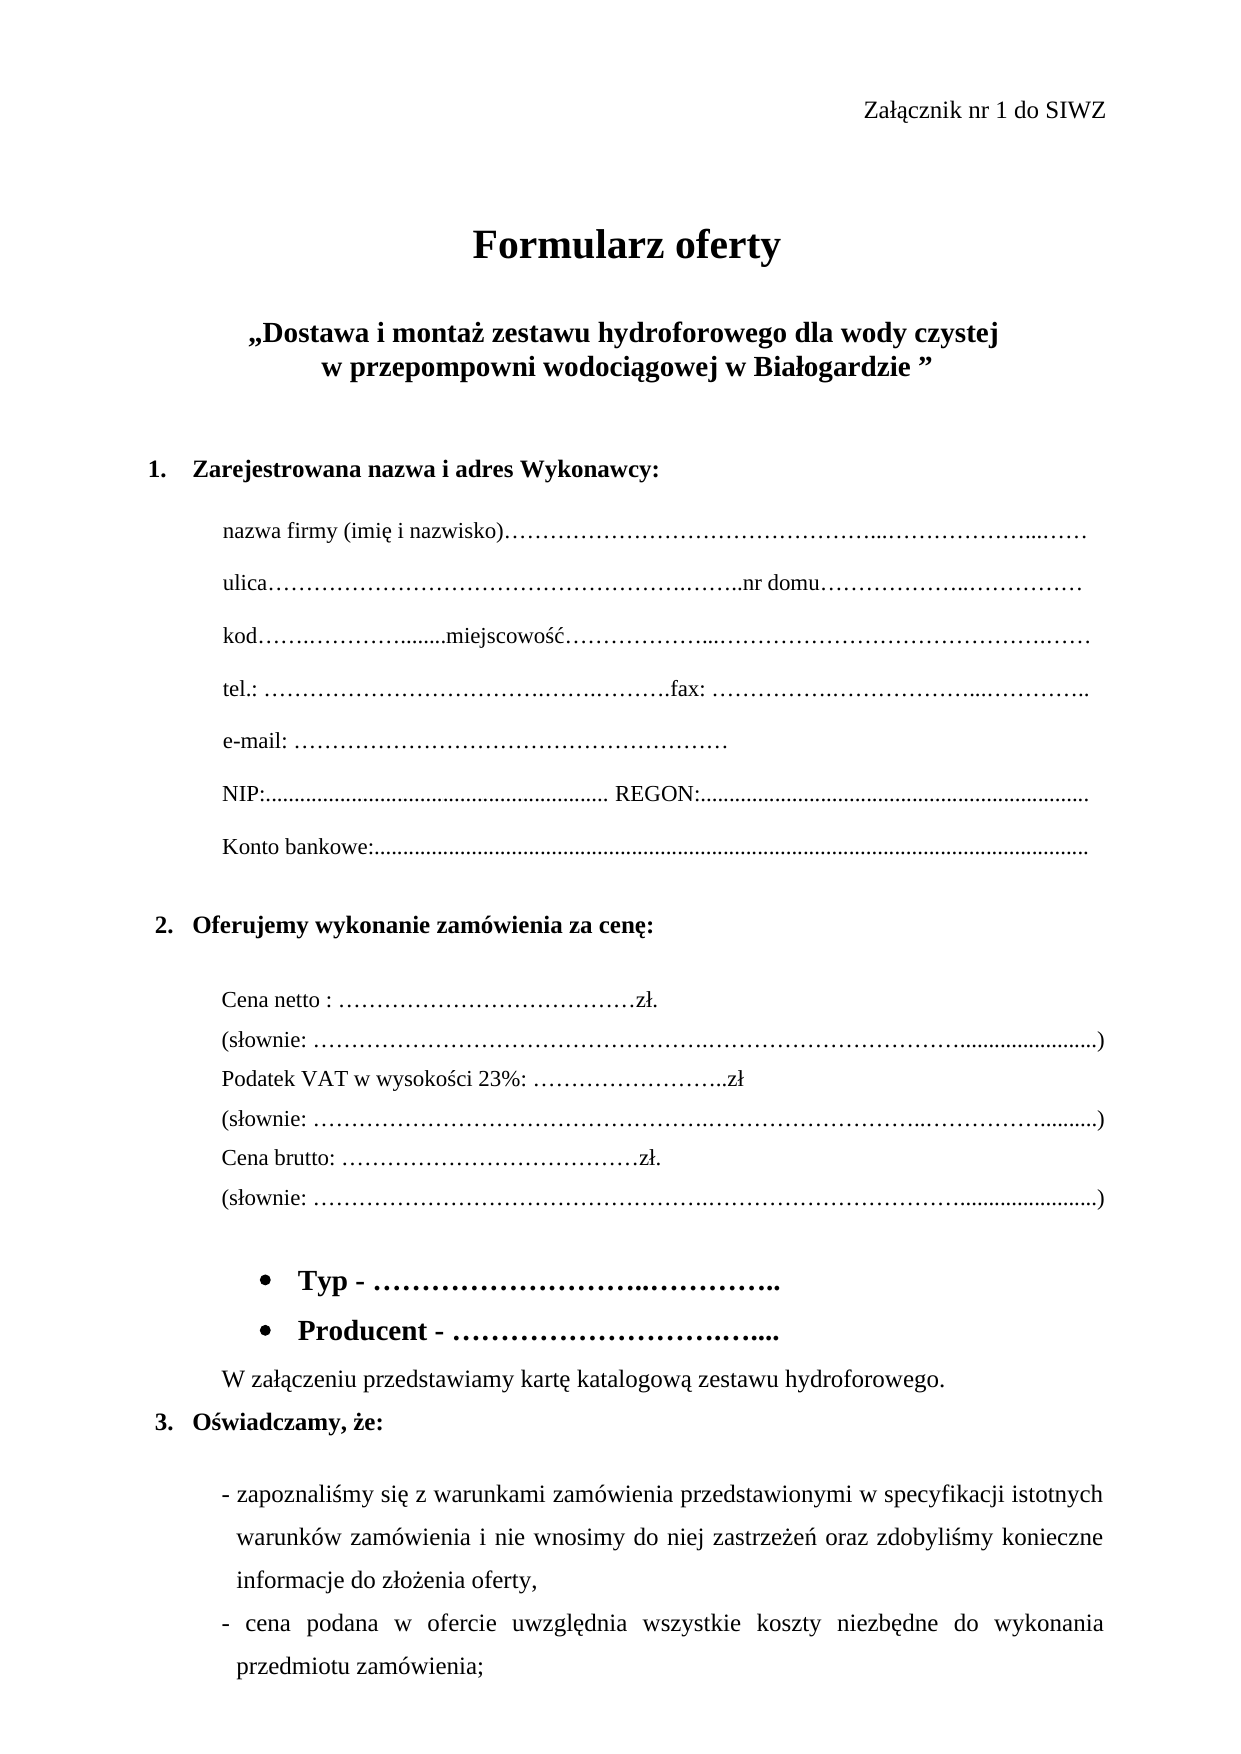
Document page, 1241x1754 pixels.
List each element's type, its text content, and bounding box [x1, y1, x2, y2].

text Cena brutto: …………………………………zł. [221, 1144, 1106, 1171]
text - cena podana w ofercie uwzględnia wszystkie koszty niezbędne do wykonania przedmiotu zamówienia; [221, 1608, 1104, 1680]
text „Dostawa i montaż zestawu hydroforowego dla wody czystej w przepompowni wodociągowej w Białogardzie ” [148, 315, 1106, 382]
list Producent - ……………………….….... [260, 1313, 1106, 1347]
text - zapoznaliśmy się z warunkami zamówienia przedstawionymi w specyfikacji istotnych warunków zamówienia i nie wnosimy do niej zastrzeżeń oraz zdobyliśmy konieczne informacje do złożenia oferty, [221, 1479, 1104, 1594]
text Załącznik nr 1 do SIWZ [148, 95, 1106, 124]
text tel.: ……………………………….…….……….fax: …………….………………...………….. [223, 675, 1106, 701]
text e-mail: ………………………………………………… [223, 727, 1106, 754]
list Oświadczamy, że: [154, 1407, 1104, 1436]
text NIP:............................................................ REGON:.................................................................... [148, 780, 1106, 807]
text Konto bankowe:............................................................................................................................. [148, 833, 1106, 859]
text kod…….…………........miejscowość………………...…………………………………….…… [223, 622, 1106, 648]
text Cena netto : …………………………………zł. [221, 987, 1106, 1013]
text ulica……………………………………………….……..nr domu………………..…………… [223, 569, 1106, 596]
list Zarejestrowana nazwa i adres Wykonawcy: [148, 454, 1106, 483]
text (słownie: …………………………………………….………………………..……………..........) [221, 1105, 1106, 1131]
list Typ - ………………………..………….. [260, 1263, 1106, 1297]
text (słownie: …………………………………………….……………………………........................) [221, 1026, 1106, 1052]
text (słownie: …………………………………………….……………………………........................) [221, 1184, 1106, 1210]
list Oferujemy wykonanie zamówienia za cenę: [154, 910, 1106, 938]
text Formularz oferty [148, 219, 1106, 267]
text nazwa firmy (imię i nazwisko)…………………………………………...………………...…… [223, 517, 1106, 543]
text W załączeniu przedstawiamy kartę katalogową zestawu hydroforowego. [221, 1364, 1106, 1392]
text Podatek VAT w wysokości 23%: ……………………..zł [148, 1066, 1106, 1092]
